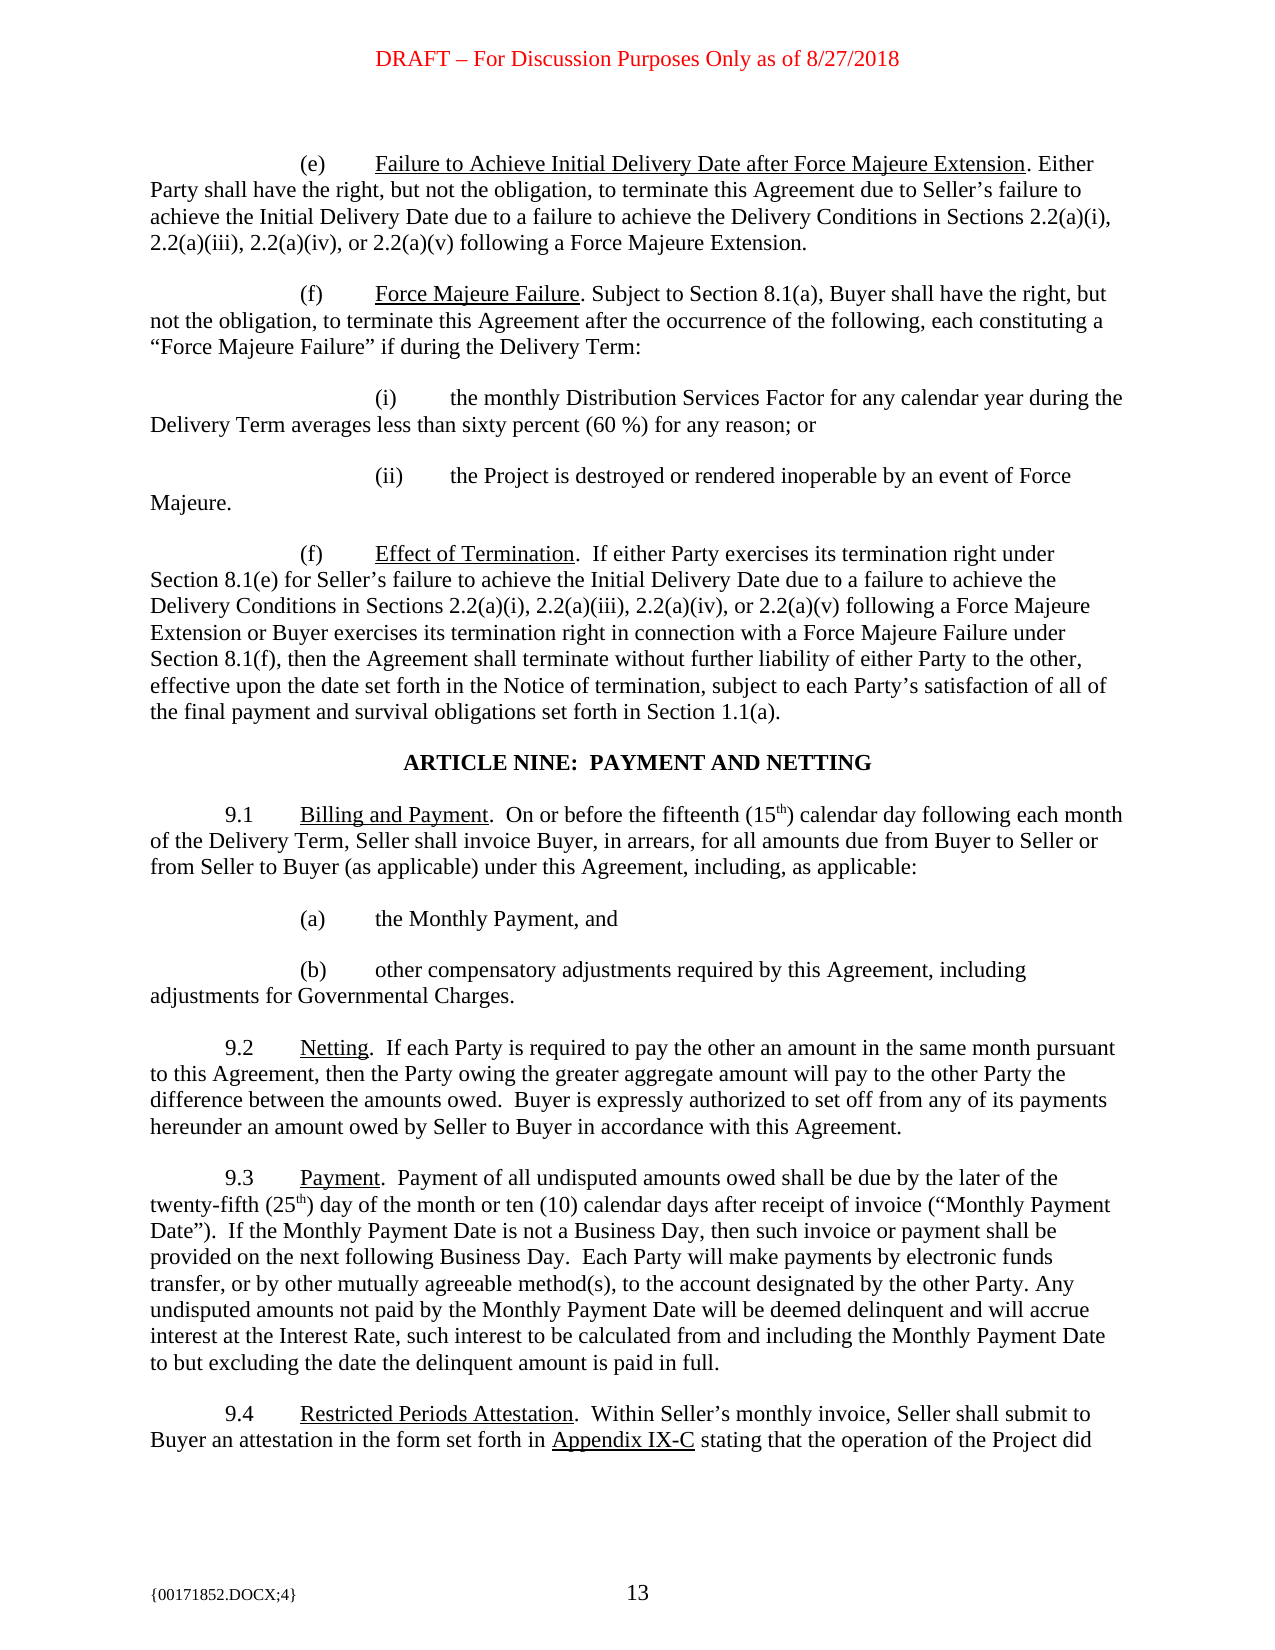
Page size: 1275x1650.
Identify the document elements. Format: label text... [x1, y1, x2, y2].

text (b) other compensatory adjustments required by this Agreement, including adjustments for Governmental Charges. [150, 956, 1125, 1009]
text (e) Failure to Achieve Initial Delivery Date after Force Majeure Extension. Either Party shall have the right, but not the obligation, to terminate this Agreement due to Seller’s failure to achieve the Initial Delivery Date due to a failure to achieve the Delivery Conditions in Sections 2.2(a)(i), 2.2(a)(iii), 2.2(a)(iv), or 2.2(a)(v) following a Force Majeure Extension. [150, 150, 1125, 255]
text 9.2 Netting . If each Party is required to pay the other an amount in the same month pursuant to this Agreement, then the Party owing the greater aggregate amount will pay to the other Party the difference between the amounts owed. Buyer is expressly authorized to set off from any of its payments hereunder an amount owed by Seller to Buyer in accordance with this Agreement. [150, 1034, 1125, 1139]
text (ii) the Project is destroyed or rendered inoperable by an event of Force Majeure. [150, 462, 1125, 515]
text (f) Force Majeure Failure. Subject to Section 8.1(a), Buyer shall have the right, but not the obligation, to terminate this Agreement after the occurrence of the following, each constituting a “Force Majeure Failure” if during the Delivery Term: [150, 280, 1125, 359]
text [150, 1400, 1125, 1453]
text 9.1 Billing and Payment . On or before the fifteenth (15th) calendar day following each month of the Delivery Term, Seller shall invoice Buyer, in arrears, for all amounts due from Buyer to Seller or from Seller to Buyer (as applicable) under this Agreement, including, as applicable: [150, 801, 1125, 880]
text ARTICLE NINE: PAYMENT AND NETTING [150, 749, 1125, 776]
text 9.3 Payment . Payment of all undisputed amounts owed shall be due by the later of the twenty-fifth (25th) day of the month or ten (10) calendar days after receipt of invoice (“Monthly Payment Date”). If the Monthly Payment Date is not a Business Day, then such invoice or payment shall be provided on the next following Business Day. Each Party will make payments by electronic funds transfer, or by other mutually agreeable method(s), to the account designated by the other Party. Any undisputed amounts not paid by the Monthly Payment Date will be deemed delinquent and will accrue interest at the Interest Rate, such interest to be calculated from and including the Monthly Payment Date to but excluding the date the delinquent amount is paid in full. [150, 1164, 1125, 1375]
text (i) the monthly Distribution Services Factor for any calendar year during the Delivery Term averages less than sixty percent (60 %) for any reason; or [150, 384, 1125, 437]
text (a) the Monthly Payment, and [150, 905, 1125, 931]
text (f) Effect of Termination. If either Party exercises its termination right under Section 8.1(e) for Seller’s failure to achieve the Initial Delivery Date due to a failure to achieve the Delivery Conditions in Sections 2.2(a)(i), 2.2(a)(iii), 2.2(a)(iv), or 2.2(a)(v) following a Force Majeure Extension or Buyer exercises its termination right in connection with a Force Majeure Failure under Section 8.1(f), then the Agreement shall terminate without further liability of either Party to the other, effective upon the date set forth in the Notice of termination, subject to each Party’s satisfaction of all of the final payment and survival obligations set forth in Section 1.1(a). [150, 540, 1125, 724]
